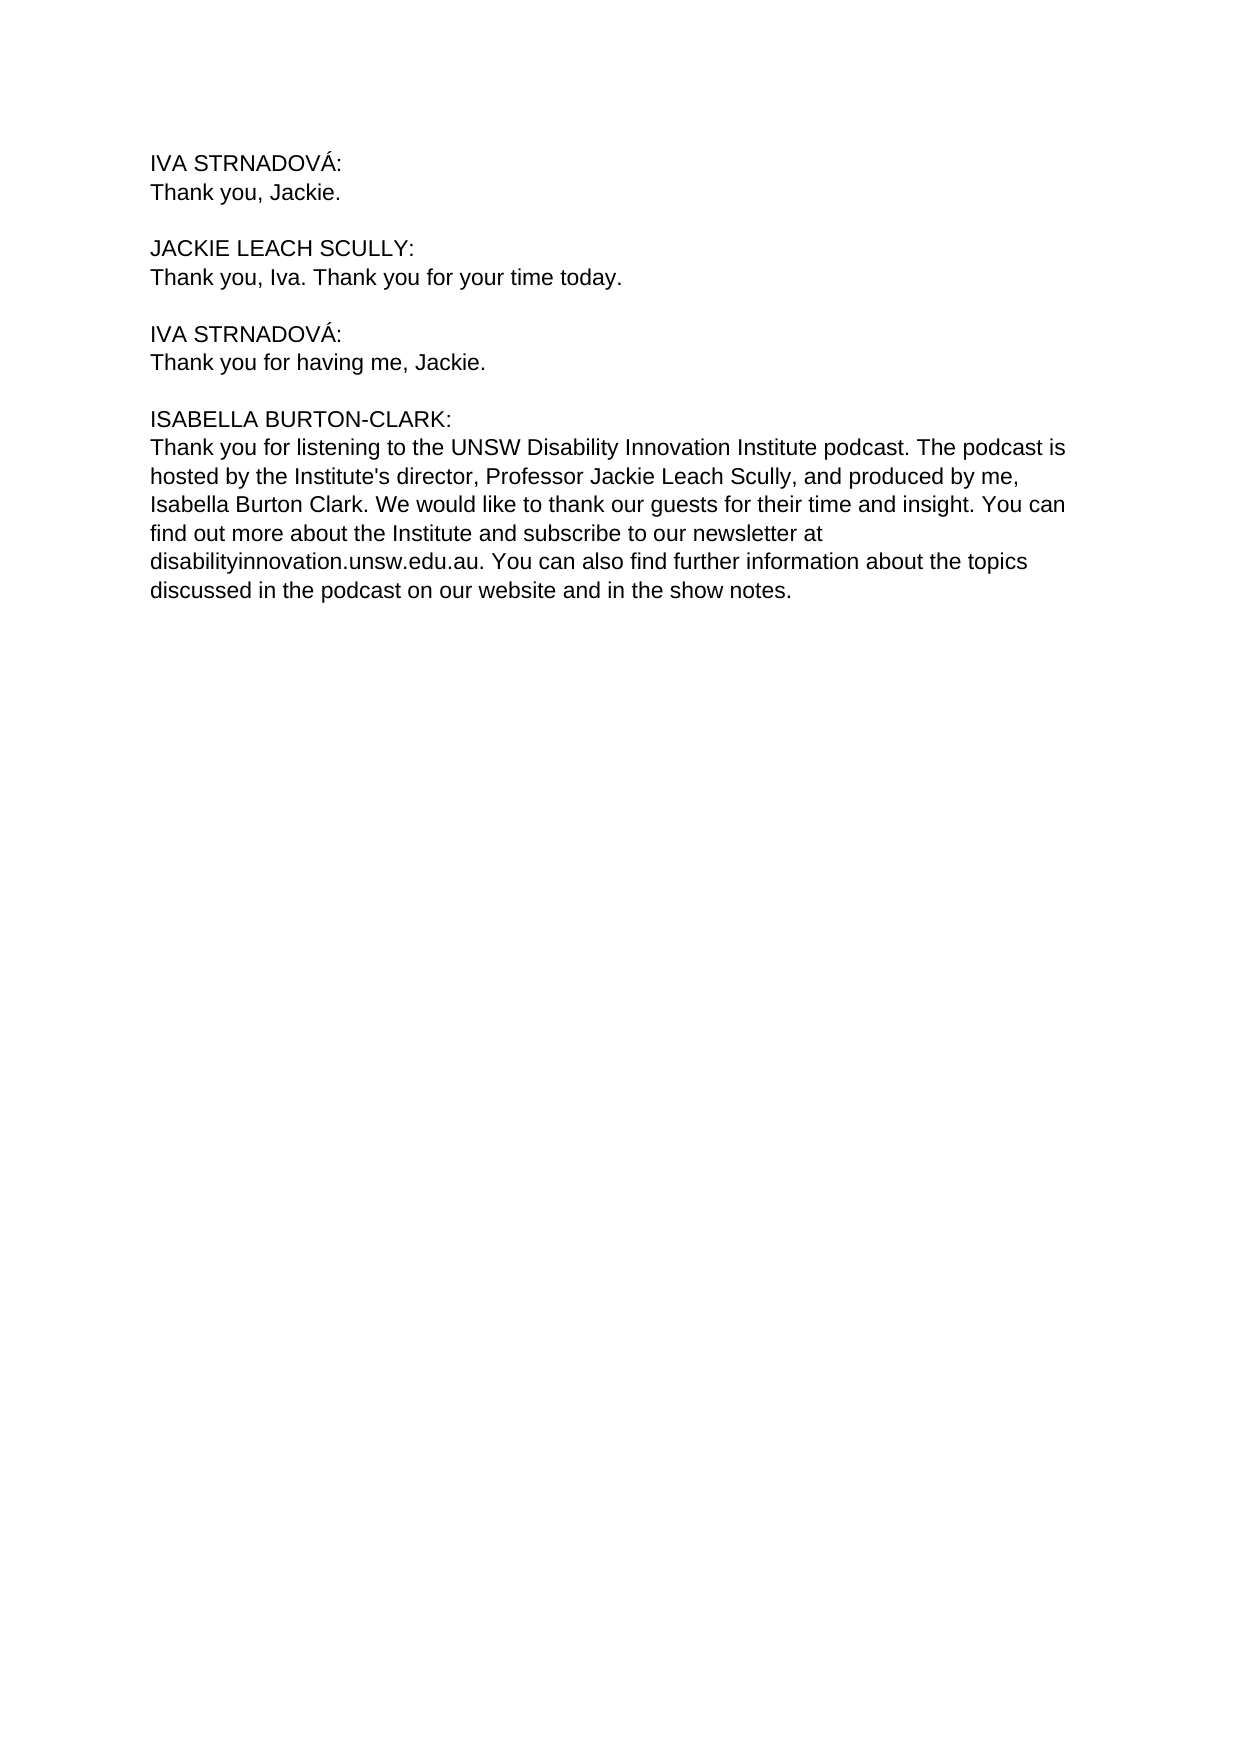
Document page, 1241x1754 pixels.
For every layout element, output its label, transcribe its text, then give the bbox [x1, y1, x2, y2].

text IVA STRNADOVÁ: Thank you, Jackie. [150, 150, 1090, 205]
text ISABELLA BURTON-CLARK: Thank you for listening to the UNSW Disability Innovation Institute podcast. The podcast is hosted by the Institute's director, Professor Jackie Leach Scully, and produced by me, Isabella Burton Clark. We would like to thank our guests for their time and insight. You can find out more about the Institute and subscribe to our newsletter at disabilityinnovation.unsw.edu.au. You can also find further information about the topics discussed in the podcast on our website and in the show notes. [150, 406, 1090, 603]
text JACKIE LEACH SCULLY: Thank you, Iva. Thank you for your time today. [150, 235, 1090, 290]
text IVA STRNADOVÁ: Thank you for having me, Jackie. [150, 321, 1090, 375]
